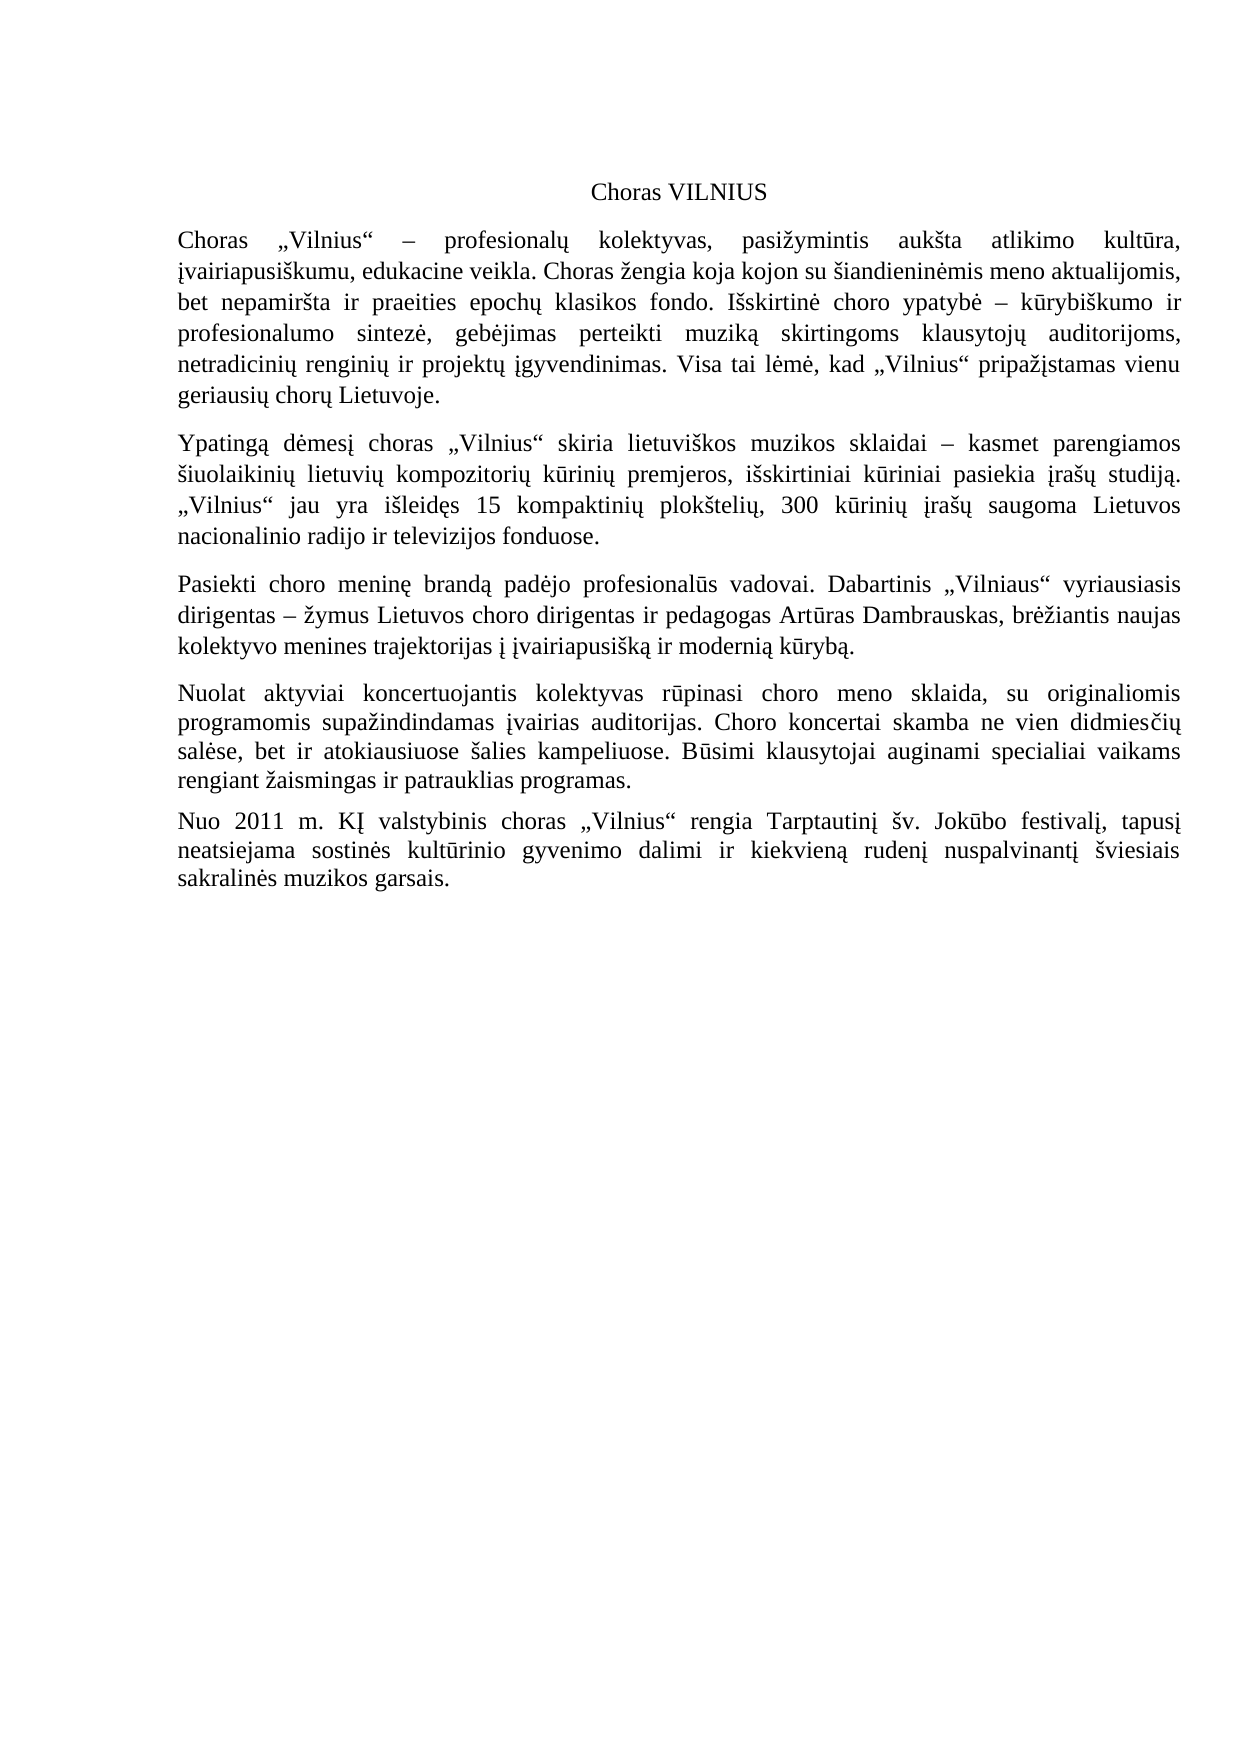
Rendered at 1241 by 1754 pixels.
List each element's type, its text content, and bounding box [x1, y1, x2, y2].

text Nuo 2011 m. KĮ valstybinis choras „Vilnius“ rengia Tarptautinį šv. Jokūbo festivalį, tapusį neatsiejama sostinės kultūrinio gyvenimo dalimi ir kiekvieną rudenį nuspalvinantį šviesiais sakralinės muzikos garsais. [177, 806, 1181, 892]
text Choras VILNIUS [177, 177, 1181, 206]
text Pasiekti choro meninę brandą padėjo profesionalūs vadovai. Dabartinis „Vilniaus“ vyriausiasis dirigentas – žymus Lietuvos choro dirigentas ir pedagogas Artūras Dambrauskas, brėžiantis naujas kolektyvo menines trajektorijas į įvairiapusišką ir modernią kūrybą. [177, 569, 1181, 659]
text Choras „Vilnius“ – profesionalų kolektyvas, pasižymintis aukšta atlikimo kultūra, įvairiapusiškumu, edukacine veikla. Choras žengia koja kojon su šiandieninėmis meno aktualijomis, bet nepamiršta ir praeities epochų klasikos fondo. Išskirtinė choro ypatybė – kūrybiškumo ir profesionalumo sintezė, gebėjimas perteikti muziką skirtingoms klausytojų auditorijoms, netradicinių renginių ir projektų įgyvendinimas. Visa tai lėmė, kad „Vilnius“ pripažįstamas vienu geriausių chorų Lietuvoje. [177, 225, 1181, 409]
text Nuolat aktyviai koncertuojantis kolektyvas rūpinasi choro meno sklaida, su originaliomis programomis supažindindamas įvairias auditorijas. Choro koncertai skamba ne vien didmiesčių salėse, bet ir atokiausiuose šalies kampeliuose. Būsimi klausytojai auginami specialiai vaikams rengiant žaismingas ir patrauklias programas. [177, 678, 1181, 793]
text Ypatingą dėmesį choras „Vilnius“ skiria lietuviškos muzikos sklaidai – kasmet parengiamos šiuolaikinių lietuvių kompozitorių kūrinių premjeros, išskirtiniai kūriniai pasiekia įrašų studiją. „Vilnius“ jau yra išleidęs 15 kompaktinių plokštelių, 300 kūrinių įrašų saugoma Lietuvos nacionalinio radijo ir televizijos fonduose. [177, 428, 1181, 550]
